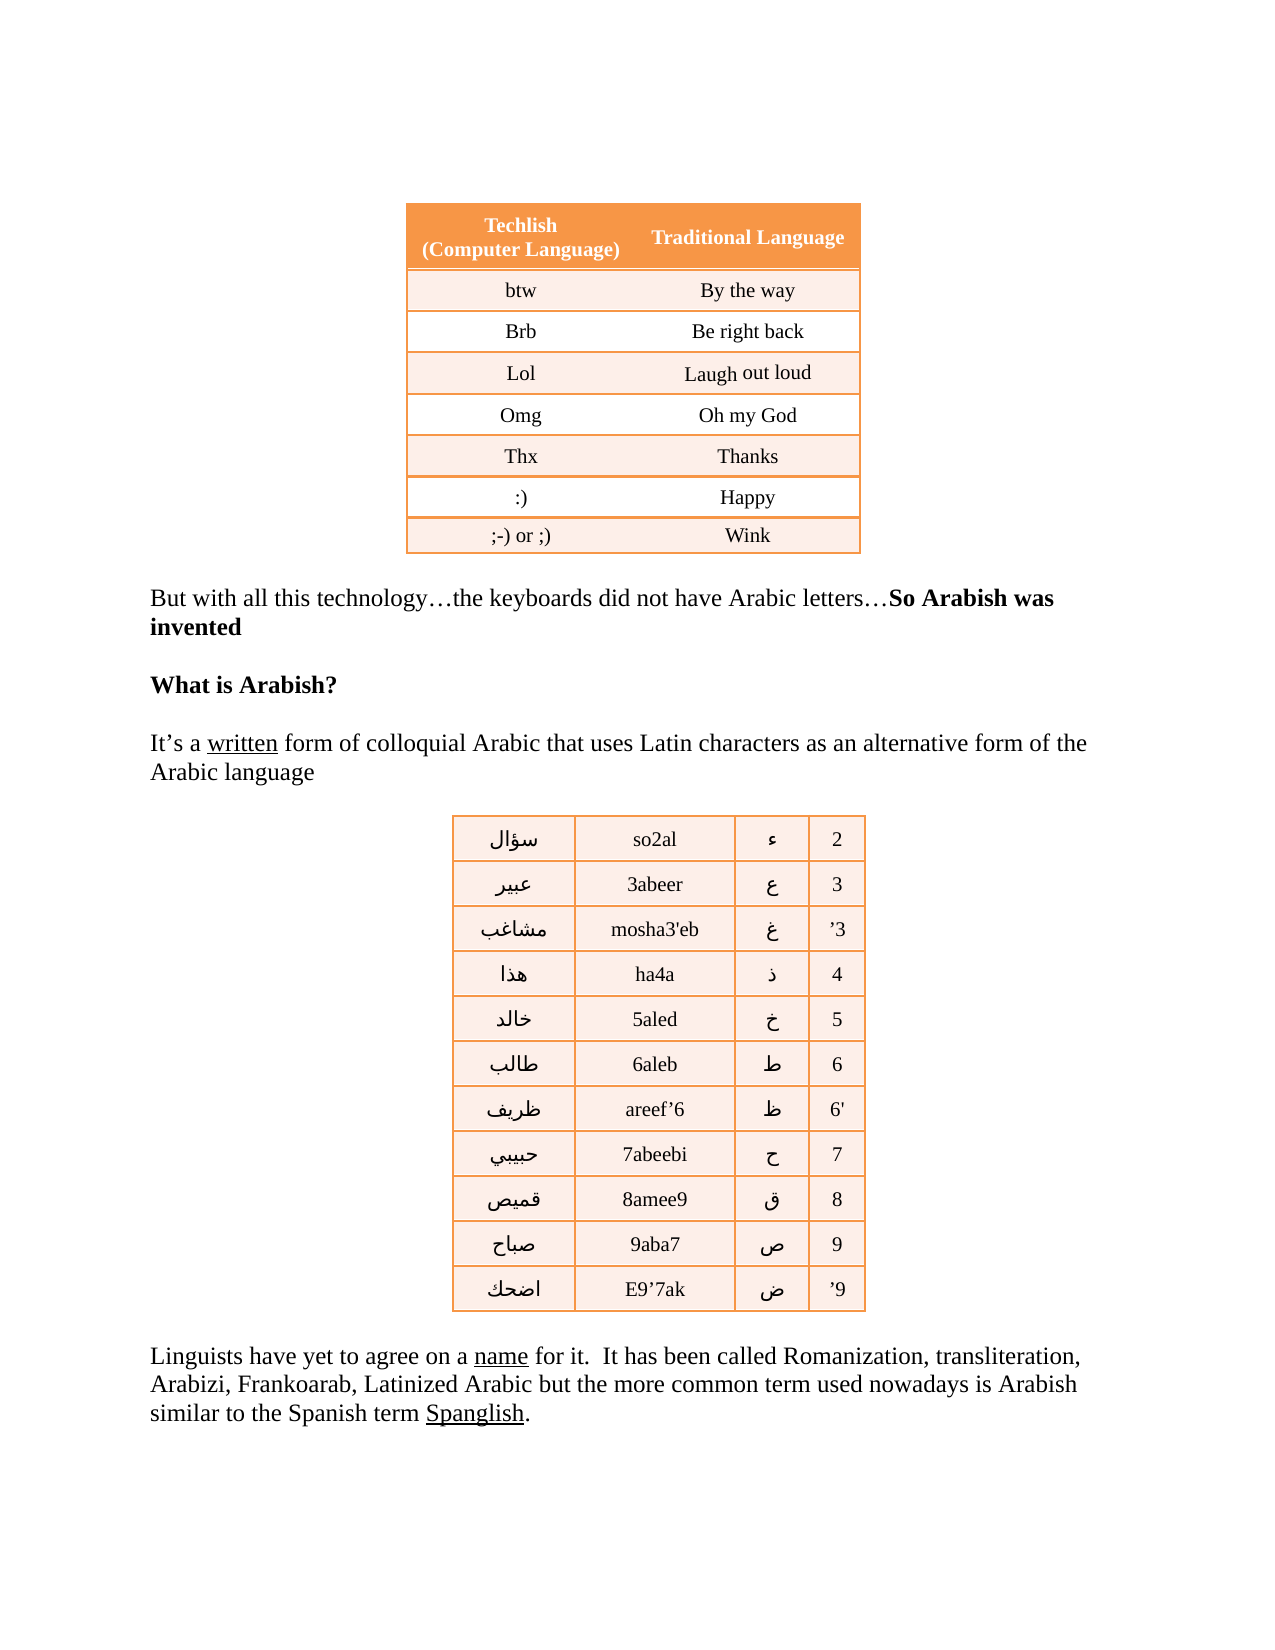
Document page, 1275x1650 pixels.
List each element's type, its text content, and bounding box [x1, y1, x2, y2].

table_cell 6’areef [576, 1087, 734, 1129]
text But with all this technology…the keyboards did not have Arabic letters…So Arabish was invented [150, 583, 1125, 641]
table_cell Omg [408, 395, 635, 434]
table_cell '6 [810, 1087, 864, 1129]
table_cell 3abeer [576, 862, 734, 904]
table_cell Thx [408, 436, 635, 475]
table_cell mosha3'eb [576, 907, 734, 949]
table_header سؤال [454, 817, 574, 859]
table_cell Lol [408, 353, 635, 393]
table_cell 9aba7 [576, 1222, 734, 1264]
table_cell btw [408, 271, 635, 309]
table_cell صباح [454, 1222, 574, 1264]
table_cell 5 [810, 997, 864, 1039]
table_cell ح [736, 1132, 808, 1174]
table_cell 6aleb [576, 1042, 734, 1084]
table_cell Brb [408, 312, 635, 351]
table_cell 8 [810, 1177, 864, 1219]
table_header so2al [576, 817, 734, 859]
table_cell 3 [810, 862, 864, 904]
table_cell هذا [454, 952, 574, 994]
table_cell مشاغب [454, 907, 574, 949]
table_cell E9’7ak [576, 1267, 734, 1309]
table_cell 5aled [576, 997, 734, 1039]
table_cell Thanks [635, 436, 859, 475]
table_cell طالب [454, 1042, 574, 1084]
table_cell ظ [736, 1087, 808, 1129]
table_cell ع [736, 862, 808, 904]
table_cell قميص [454, 1177, 574, 1219]
table_cell اضحك [454, 1267, 574, 1309]
table_cell Be right back [635, 312, 859, 351]
table_cell 7abeebi [576, 1132, 734, 1174]
table_cell 6 [810, 1042, 864, 1084]
table_cell 3’ [810, 907, 864, 949]
table_cell خالد [454, 997, 574, 1039]
table_cell ص [736, 1222, 808, 1264]
table_cell ط [736, 1042, 808, 1084]
table_cell Wink [635, 519, 859, 552]
table_cell حبيبي [454, 1132, 574, 1174]
table_header Traditional Language [635, 205, 859, 268]
table_cell 9’ [810, 1267, 864, 1309]
table_cell عبير [454, 862, 574, 904]
table_header 2 [810, 817, 864, 859]
text What is Arabish? [150, 670, 1125, 699]
table_cell By the way [635, 271, 859, 309]
table_cell ض [736, 1267, 808, 1309]
table_cell غ [736, 907, 808, 949]
text It’s a written form of colloquial Arabic that uses Latin characters as an alternative form of the Arabic language [150, 728, 1125, 785]
table_cell ظريف [454, 1087, 574, 1129]
table_cell 9 [810, 1222, 864, 1264]
table_cell 8amee9 [576, 1177, 734, 1219]
text Linguists have yet to agree on a name for it. It has been called Romanization, transliteration, Arabizi, Frankoarab, Latinized Arabic but the more common term used nowadays is Arabish similar to the Spanish term Spanglish. [150, 1341, 1125, 1427]
table_cell ha4a [576, 952, 734, 994]
table_cell ق [736, 1177, 808, 1219]
table_cell ذ [736, 952, 808, 994]
table_cell 7 [810, 1132, 864, 1174]
table_cell خ [736, 997, 808, 1039]
table_cell Laugh out loud [635, 353, 859, 393]
table_cell :) [408, 478, 635, 516]
table_cell Oh my God [635, 395, 859, 434]
table_header Techlish (Computer Language) [408, 205, 635, 268]
table_header ء [736, 817, 808, 859]
table_cell ;-) or ;) [408, 519, 635, 552]
table_cell Happy [635, 478, 859, 516]
table_cell 4 [810, 952, 864, 994]
